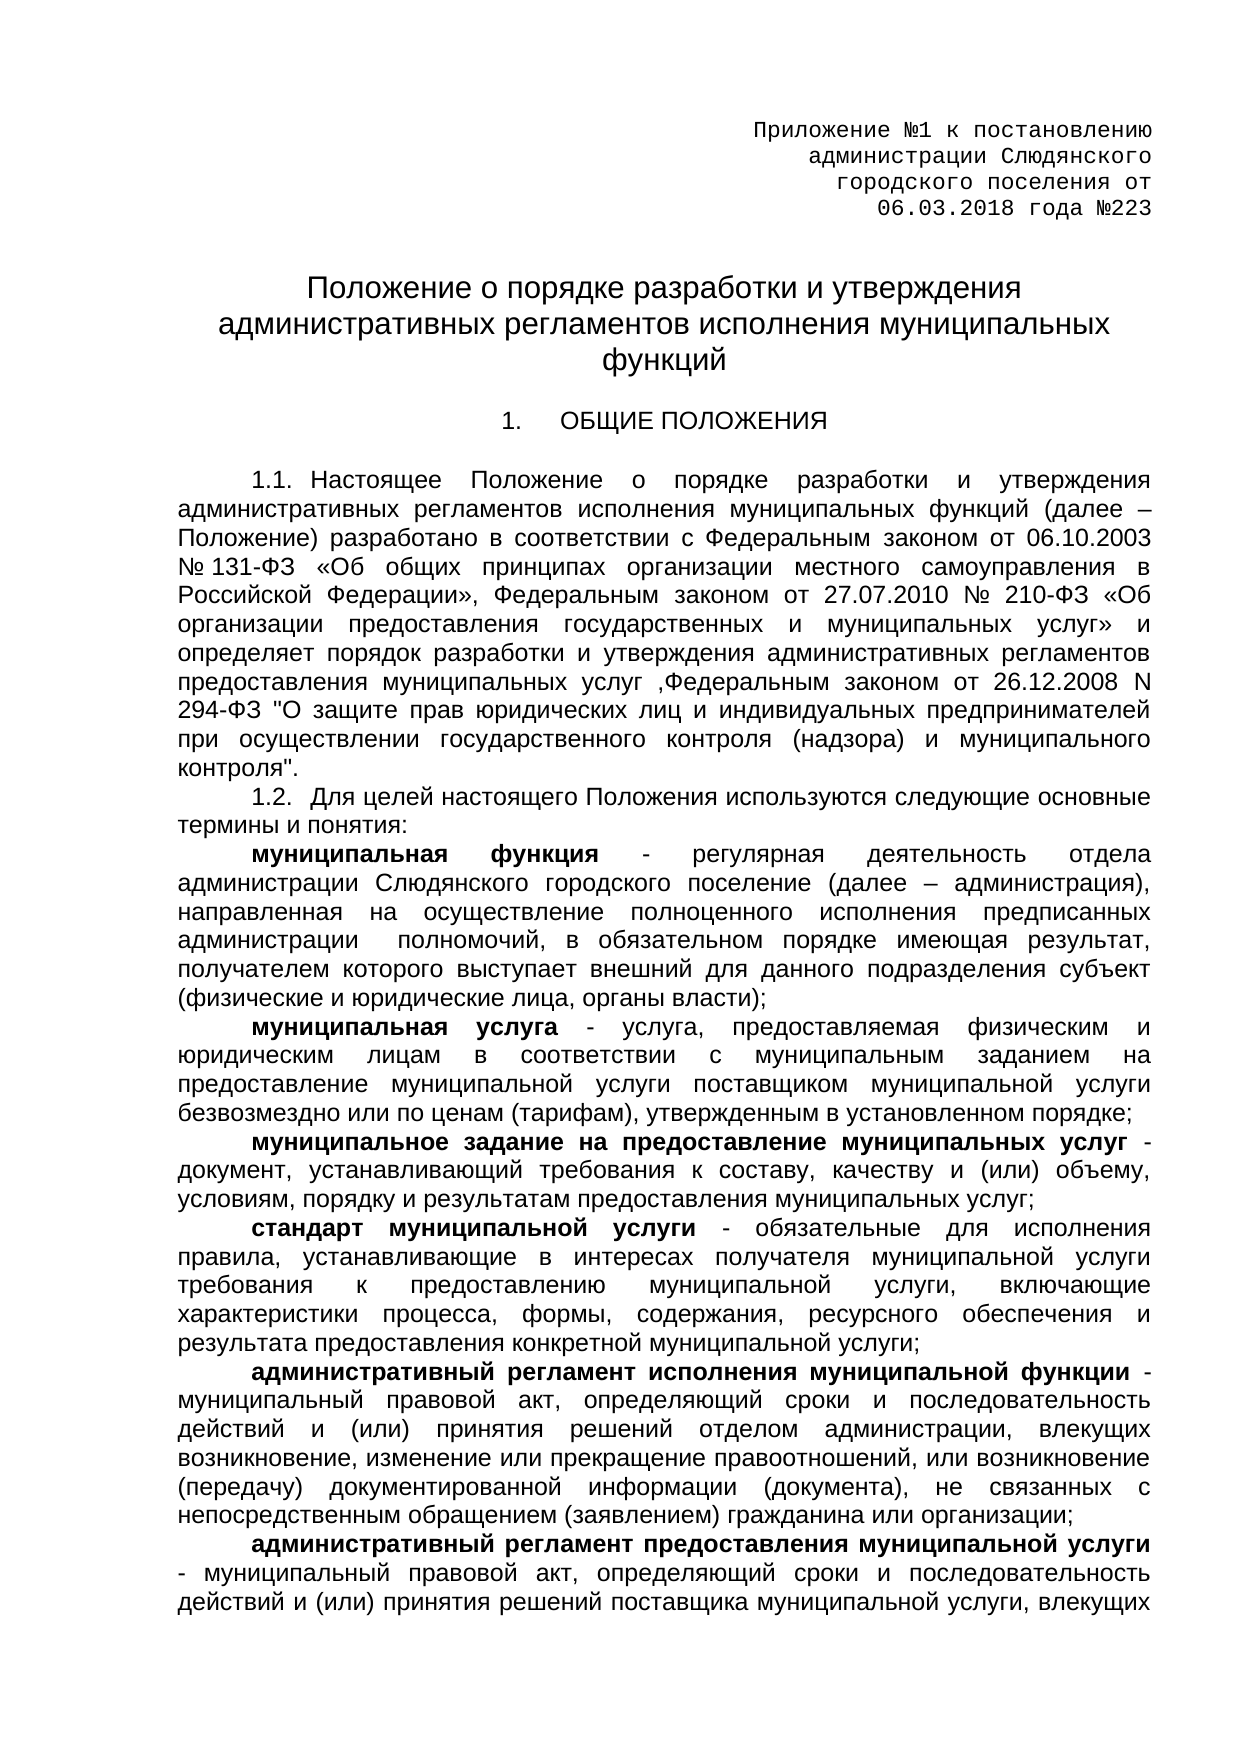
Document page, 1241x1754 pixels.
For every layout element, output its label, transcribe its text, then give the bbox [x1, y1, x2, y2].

text административный регламент исполнения муниципальной функции - муниципальный правовой акт, определяющий сроки и последовательность действий и (или) принятия решений отделом администрации, влекущих возникновение, изменение или прекращение правоотношений, или возникновение (передачу) документированной информации (документа), не связанных с непосредственным обращением (заявлением) гражданина или организации; [177, 1357, 1152, 1529]
text муниципальная функция - регулярная деятельность отдела администрации Слюдянского городского поселение (далее – администрация), направленная на осуществление полноценного исполнения предписанных администрации полномочий, в обязательном порядке имеющая результат, получателем которого выступает внешний для данного подразделения субъект (физические и юридические лица, органы власти); [177, 839, 1152, 1012]
text стандарт муниципальной услуги - обязательные для исполнения правила, устанавливающие в интересах получателя муниципальной услуги требования к предоставлению муниципальной услуги, включающие характеристики процесса, формы, содержания, ресурсного обеспечения и результата предоставления конкретной муниципальной услуги; [177, 1213, 1152, 1357]
text Для целей настоящего Положения используются следующие основные термины и понятия: [177, 782, 1152, 839]
text Настоящее Положение о порядке разработки и утверждения административных регламентов исполнения муниципальных функций (далее – Положение) разработано в соответствии с Федеральным законом от 06.10.2003 № 131-ФЗ «Об общих принципах организации местного самоуправления в Российской Федерации», Федеральным законом от 27.07.2010 № 210-ФЗ «Об организации предоставления государственных и муниципальных услуг» и определяет порядок разработки и утверждения административных регламентов предоставления муниципальных услуг ,Федеральным законом от 26.12.2008 N 294-ФЗ "О защите прав юридических лиц и индивидуальных предпринимателей при осуществлении государственного контроля (надзора) и муниципального контроля". [177, 466, 1152, 782]
text ОБЩИЕ ПОЛОЖЕНИЯ [177, 406, 1152, 434]
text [177, 1529, 1152, 1616]
text муниципальная услуга - услуга, предоставляемая физическим и юридическим лицам в соответствии с муниципальным заданием на предоставление муниципальной услуги поставщиком муниципальной услуги безвозмездно или по ценам (тарифам), утвержденным в установленном порядке; [177, 1012, 1152, 1127]
text Приложение №1 к постановлению администрации Слюдянского городского поселения от 06.03.2018 года №223 [693, 118, 1152, 222]
text муниципальное задание на предоставление муниципальных услуг - документ, устанавливающий требования к составу, качеству и (или) объему, условиям, порядку и результатам предоставления муниципальных услуг; [177, 1127, 1152, 1213]
text Положение о порядке разработки и утверждения административных регламентов исполнения муниципальных функций [177, 269, 1152, 377]
